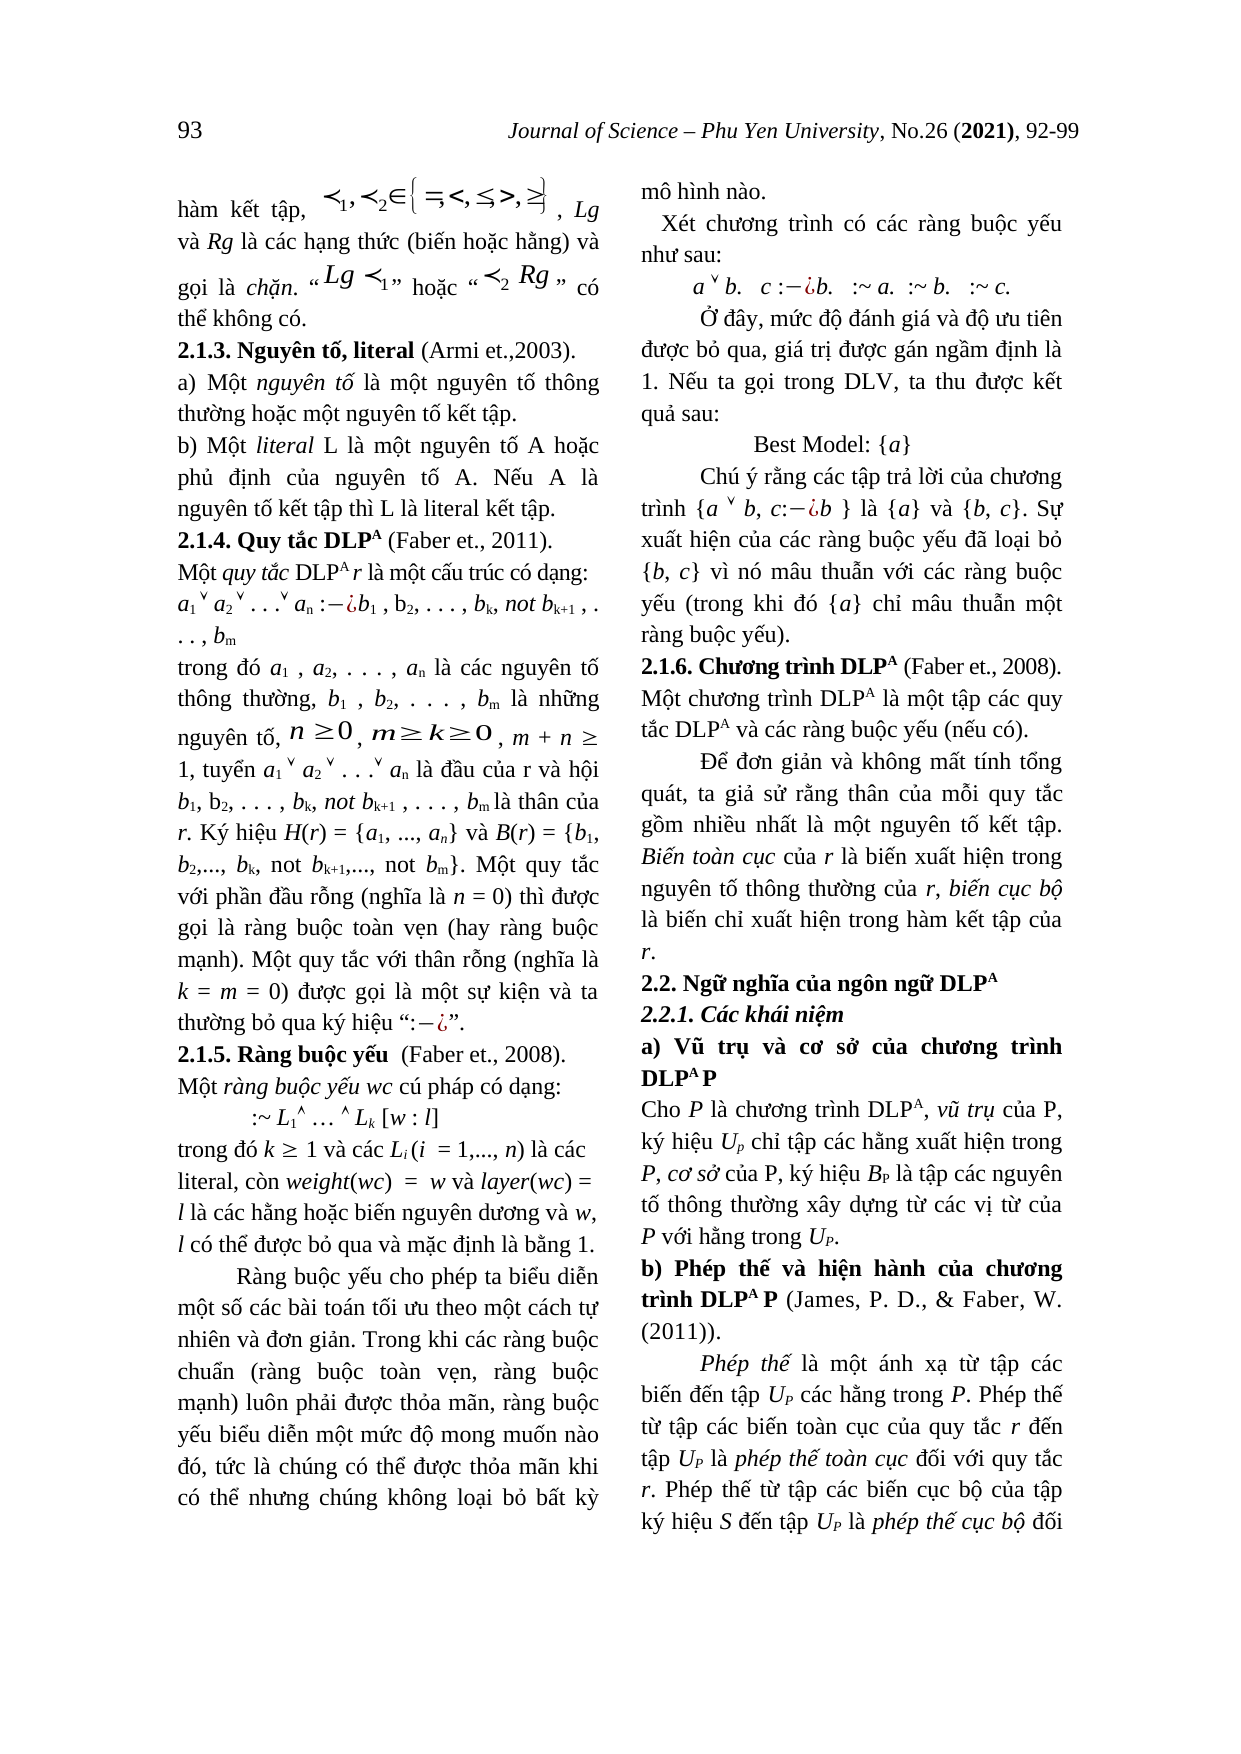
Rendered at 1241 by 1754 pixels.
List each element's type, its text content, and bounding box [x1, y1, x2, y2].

text Một ràng buộc yếu wc cú pháp có dạng: [177, 1072, 599, 1099]
text 2.1.4. Quy tắc DLPA (Faber et., 2011). [177, 526, 599, 554]
text Xét chương trình có các ràng buộc yếu như sau: [641, 209, 1063, 268]
text :~ L1 … Lk [w : l] [251, 1103, 599, 1131]
text Cho P là chương trình DLPA, vũ trụ của P, ký hiệu Up chỉ tập các hằng xuất hiện trong P, cơ sở của P, ký hiệu BP là tập các nguyên tố thông thường xây dựng từ các vị từ của P với hằng trong UP. [641, 1096, 1063, 1250]
text a) Vũ trụ và cơ sở của chương trình DLPA P [641, 1032, 1063, 1091]
text Best Model: {a} [753, 431, 1063, 458]
text Chú ý rằng các tập trả lời của chương trình {a b, c:b } là {a} và {b, c}. Sự xuất hiện của các ràng buộc yếu đã loại bỏ {b, c} vì nó mâu thuẫn với các ràng buộc yếu (trong khi đó {a} chỉ mâu thuẫn một ràng buộc yếu). [641, 462, 1063, 648]
text 2.1.5. Ràng buộc yếu (Faber et., 2008). [177, 1040, 599, 1068]
text 2.2.1. Các khái niệm [641, 1001, 1063, 1028]
text Ở đây, mức độ đánh giá và độ ưu tiên được bỏ qua, giá trị được gán ngầm định là 1. Nếu ta gọi trong DLV, ta thu được kết quả sau: [641, 304, 1063, 426]
text Một chương trình DLPA là một tập các quy tắc DLPA và các ràng buộc yếu (nếu có). [641, 684, 1063, 743]
text Ràng buộc yếu cho phép ta biểu diễn một số các bài toán tối ưu theo một cách tự nhiên và đơn giản. Trong khi các ràng buộc chuẩn (ràng buộc toàn vẹn, ràng buộc mạnh) luôn phải được thỏa mãn, ràng buộc yếu biểu diễn một mức độ mong muốn nào đó, tức là chúng có thể được thỏa mãn khi có thể nhưng chúng không loại bỏ bất kỳ mô hình nào. [177, 1262, 599, 1511]
text b) Một literal L là một nguyên tố A hoặc phủ định của nguyên tố A. Nếu A là nguyên tố kết tập thì L là literal kết tập. [177, 431, 599, 522]
text b) Phép thế và hiện hành của chương trình DLPA P (James, P. D., & Faber, W. (2011)). [641, 1254, 1063, 1345]
text 2.1.6. Chương trình DLPA (Faber et., 2008). [641, 652, 1063, 680]
text a1 a2 . . . an :b1 , b2, . . . , bk, not bk+1 , . . . , bm [177, 589, 599, 649]
text 2.2. Ngữ nghĩa của ngôn ngữ DLPA [641, 969, 1063, 996]
text Để đơn giản và không mất tính tổng quát, ta giả sử rằng thân của mỗi quy tắc gồm nhiều nhất là một nguyên tố kết tập. Biến toàn cục của r là biến xuất hiện trong nguyên tố thông thường của r, biến cục bộ là biến chỉ xuất hiện trong hàm kết tập của r. [641, 747, 1063, 965]
text a b. c :b. :~ a. :~ b. :~ c. [641, 272, 1063, 300]
text trong đó k 1 và các Li (i = 1,..., n) là các literal, còn weight(wc) = w và layer(wc) = l là các hằng hoặc biến nguyên dương và w, l có thể được bỏ qua và mặc định là bằng 1. [177, 1135, 599, 1258]
list Một nguyên tố là một nguyên tố thông thường hoặc một nguyên tố kết tập. [177, 368, 599, 427]
text Một quy tắc DLPA r là một cấu trúc có dạng: [177, 558, 599, 585]
text 2.1.3. Nguyên tố, literal (Armi et.,2003). [177, 336, 599, 364]
text trong đó a1 , a2, . . . , an là các nguyên tố thông thường, b1 , b2, . . . , bm là những nguyên tố, , , m + n 1, tuyển a1 a2 . . . an là đầu của r và hội b1, b2, . . . , bk, not bk+1 , . . . , bm là thân của r. Ký hiệu H(r) = {a1, ..., an} và B(r) = {b1, b2,..., bk, not bk+1,..., not bm}. Một quy tắc với phần đầu rỗng (nghĩa là n = 0) thì được gọi là ràng buộc toàn vẹn (hay ràng buộc mạnh). Một quy tắc với thân rỗng (nghĩa là k = m = 0) được gọi là một sự kiện và ta thường bỏ qua ký hiệu “:”. [177, 653, 599, 1036]
